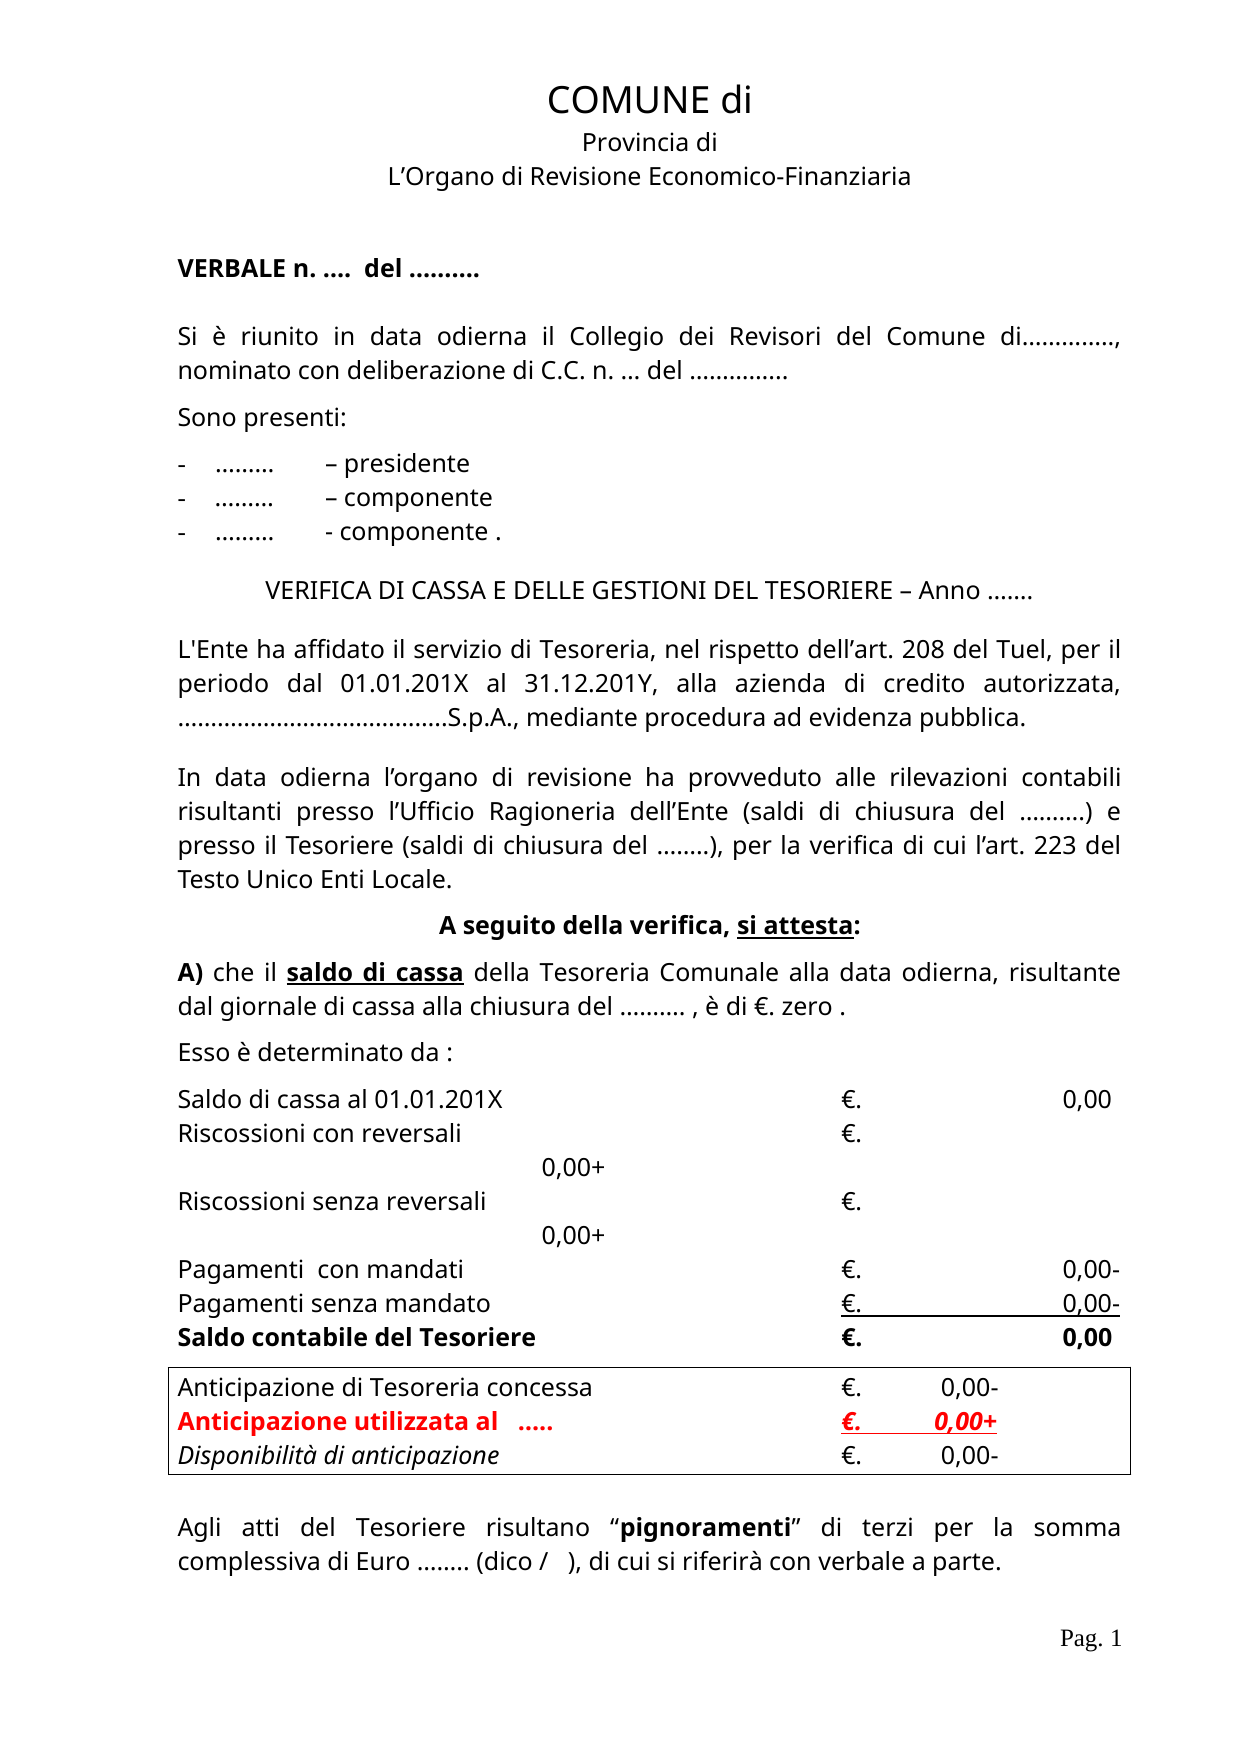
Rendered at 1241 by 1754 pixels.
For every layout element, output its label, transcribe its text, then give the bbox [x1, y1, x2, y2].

text Riscossioni con reversali €. 0,00+ [177, 1116, 1122, 1184]
subtitle VERIFICA DI CASSA E DELLE GESTIONI DEL TESORIERE – Anno ……. [177, 573, 1122, 607]
text Pagamenti con mandati €. 0,00- [177, 1252, 1122, 1286]
text Saldo contabile del Tesoriere €. 0,00 [177, 1320, 1122, 1354]
text Riscossioni senza reversali €. 0,00+ [177, 1184, 1122, 1252]
subtitle In data odierna l’organo di revisione ha provveduto alle rilevazioni contabili risultanti presso l’Ufficio Ragioneria dell’Ente (saldi di chiusura del ……….) e presso il Tesoriere (saldi di chiusura del ……..), per la verifica di cui l’art. 223 del Testo Unico Enti Locale. [177, 759, 1122, 895]
list ……… – componente [177, 480, 1122, 514]
text A seguito della verifica, si attesta: [177, 908, 1122, 942]
text A) che il saldo di cassa della Tesoreria Comunale alla data odierna, risultante dal giornale di cassa alla chiusura del ………. , è di €. zero . [177, 954, 1122, 1023]
list ……… – presidente [177, 446, 1122, 480]
text Anticipazione utilizzata al ….. €. 0,00+ [177, 1404, 1122, 1435]
text Esso è determinato da : [177, 1035, 1122, 1069]
text Agli atti del Tesoriere risultano “pignoramenti” di terzi per la somma complessiva di Euro …….. (dico / ), di cui si riferirà con verbale a parte. [177, 1509, 1122, 1577]
text Saldo di cassa al 01.01.201X €. 0,00 [177, 1082, 1122, 1116]
list ……… - componente . [177, 514, 1122, 548]
text Pagamenti senza mandato €. 0,00- [177, 1286, 1122, 1320]
text L'Ente ha affidato il servizio di Tesoreria, nel rispetto dell’art. 208 del Tuel, per il periodo dal 01.01.201X al 31.12.201Y, alla azienda di credito autorizzata, …………………………………..S.p.A., mediante procedura ad evidenza pubblica. [177, 632, 1122, 734]
text Disponibilità di anticipazione €. 0,00- [169, 1435, 1130, 1474]
text Sono presenti: [177, 399, 1122, 433]
text Anticipazione di Tesoreria concessa €. 0,00- [169, 1368, 1130, 1404]
text Si è riunito in data odierna il Collegio dei Revisori del Comune di………….., nominato con deliberazione di C.C. n. … del …………... [177, 318, 1122, 387]
text VERBALE n. …. del ………. [177, 250, 1122, 284]
